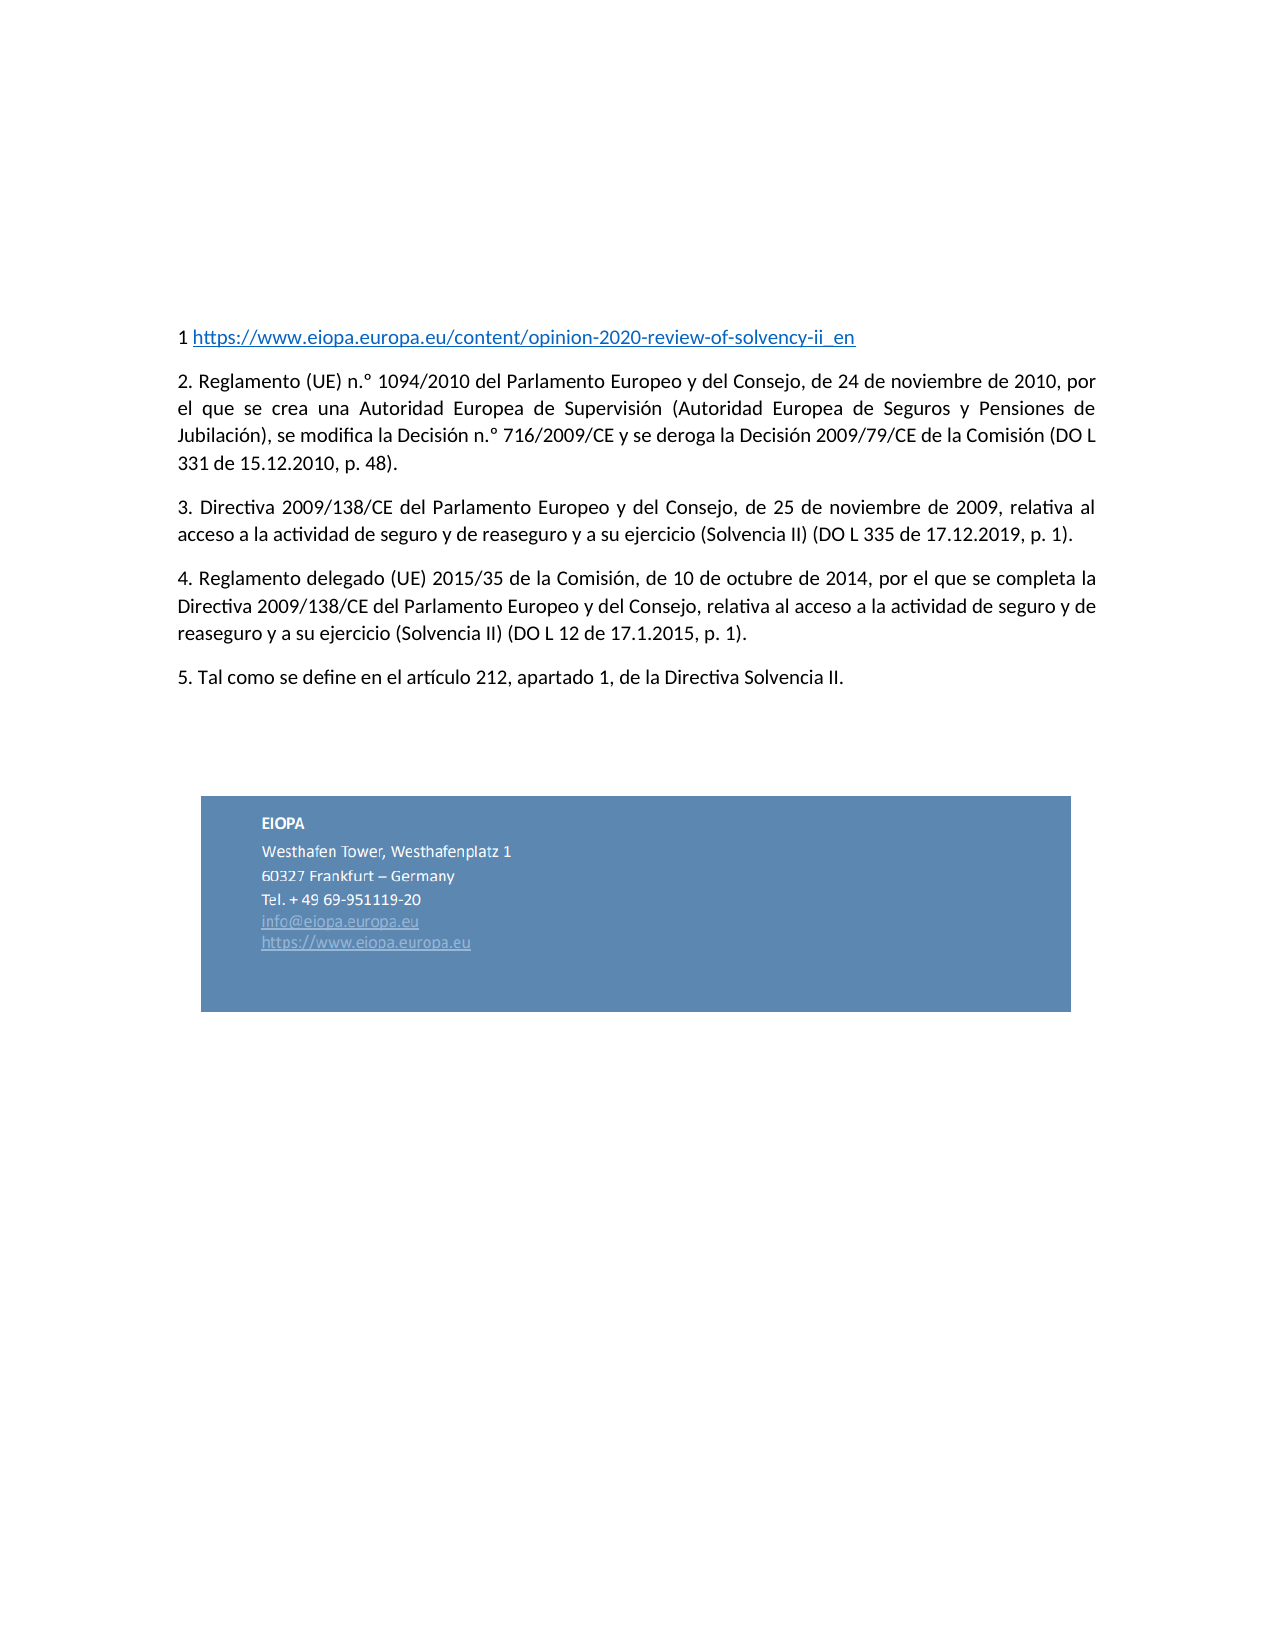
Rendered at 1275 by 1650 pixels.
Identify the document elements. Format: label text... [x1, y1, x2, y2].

text 3. Directiva 2009/138/CE del Parlamento Europeo y del Consejo, de 25 de noviembre de 2009, relativa al acceso a la actividad de seguro y de reaseguro y a su ejercicio (Solvencia II) (DO L 335 de 17.12.2019, p. 1). [177, 494, 1098, 547]
text 4. Reglamento delegado (UE) 2015/35 de la Comisión, de 10 de octubre de 2014, por el que se completa la Directiva 2009/138/CE del Parlamento Europeo y del Consejo, relativa al acceso a la actividad de seguro y de reaseguro y a su ejercicio (Solvencia II) (DO L 12 de 17.1.2015, p. 1). [177, 566, 1098, 646]
text 2. Reglamento (UE) n.º 1094/2010 del Parlamento Europeo y del Consejo, de 24 de noviembre de 2010, por el que se crea una Autoridad Europea de Supervisión (Autoridad Europea de Seguros y Pensiones de Jubilación), se modifica la Decisión n.º 716/2009/CE y se deroga la Decisión 2009/79/CE de la Comisión (DO L 331 de 15.12.2010, p. 48). [177, 368, 1098, 476]
text 5. Tal como se define en el artículo 212, apartado 1, de la Directiva Solvencia II. [177, 664, 1098, 690]
picture [177, 796, 1098, 1017]
text 1 https://www.eiopa.europa.eu/content/opinion-2020-review-of-solvency-ii_en [177, 324, 1098, 349]
